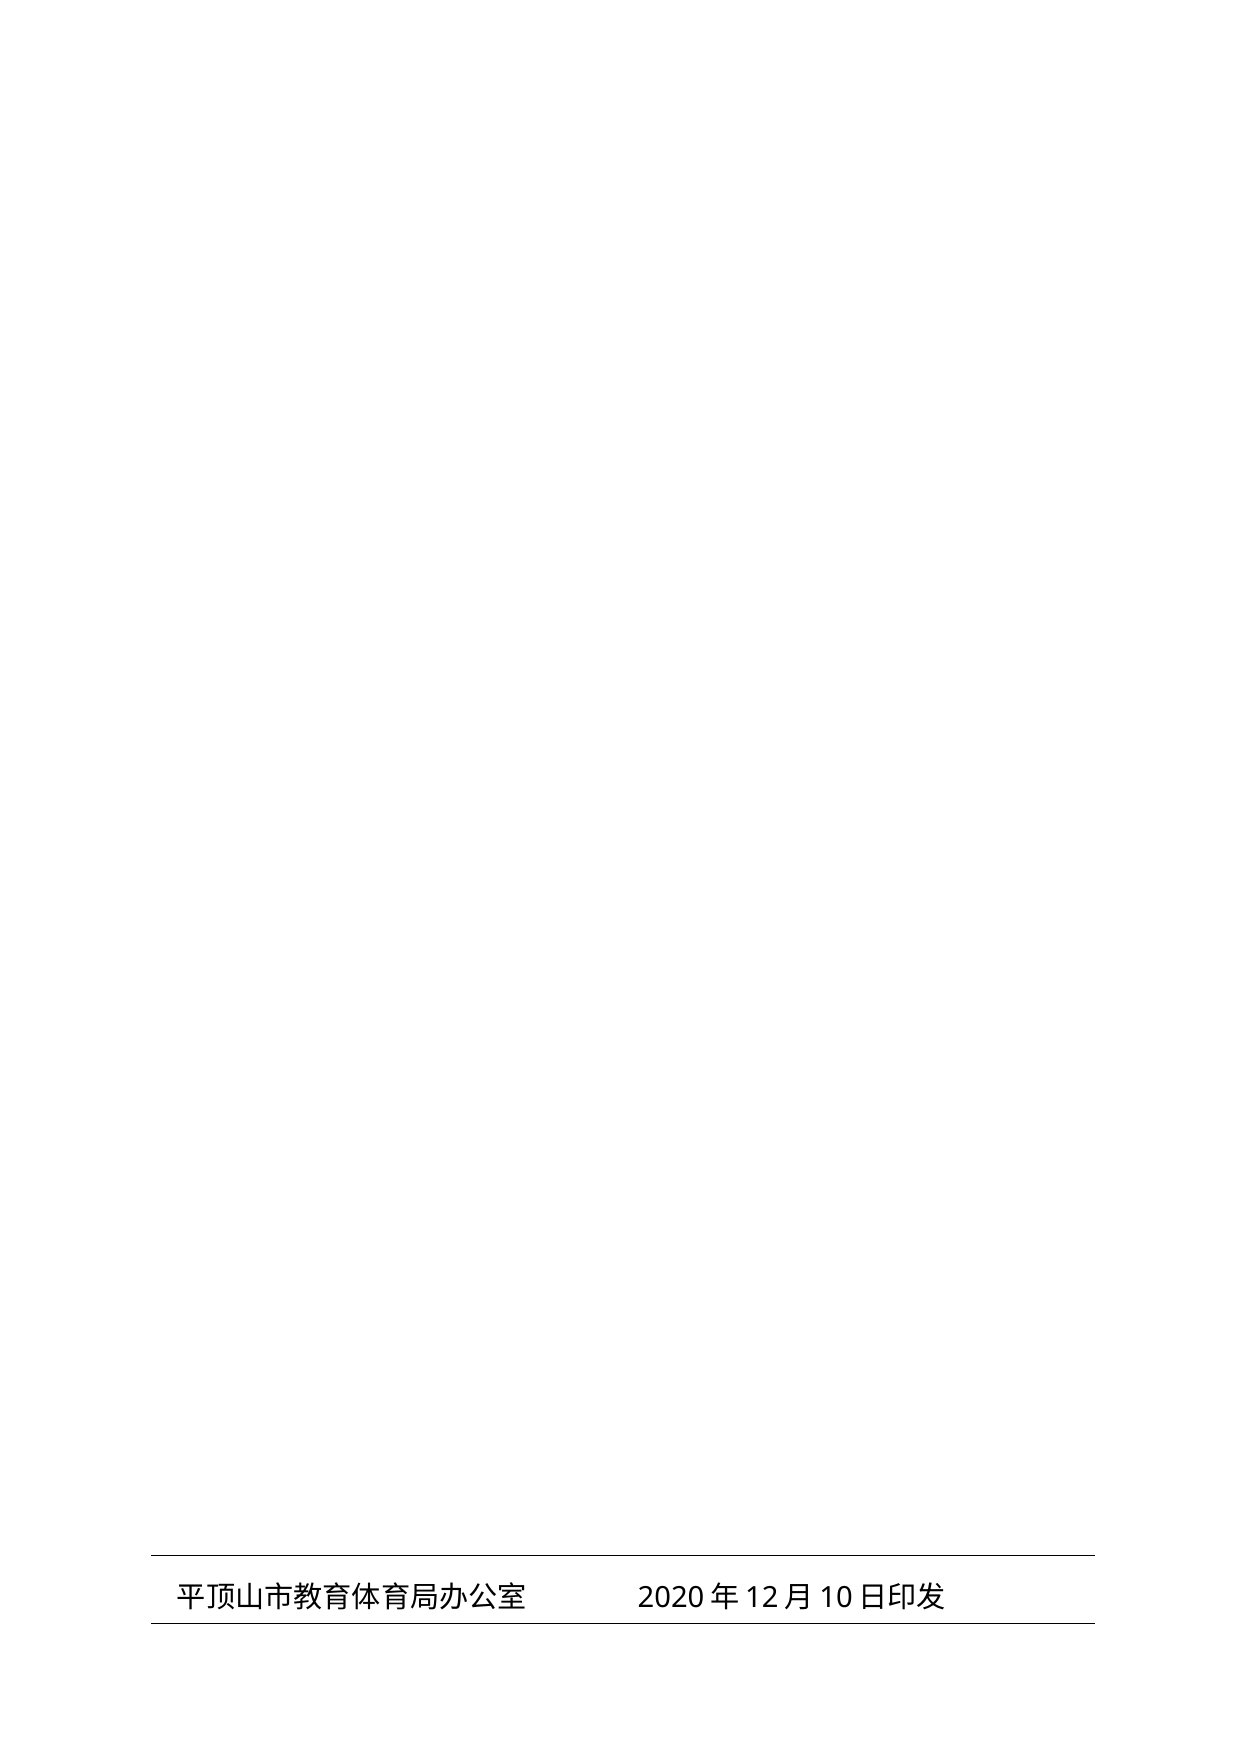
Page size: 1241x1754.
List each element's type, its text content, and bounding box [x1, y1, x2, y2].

table_header 平顶山市教育体育局办公室 2020年12月10日印发 [151, 1556, 1094, 1623]
